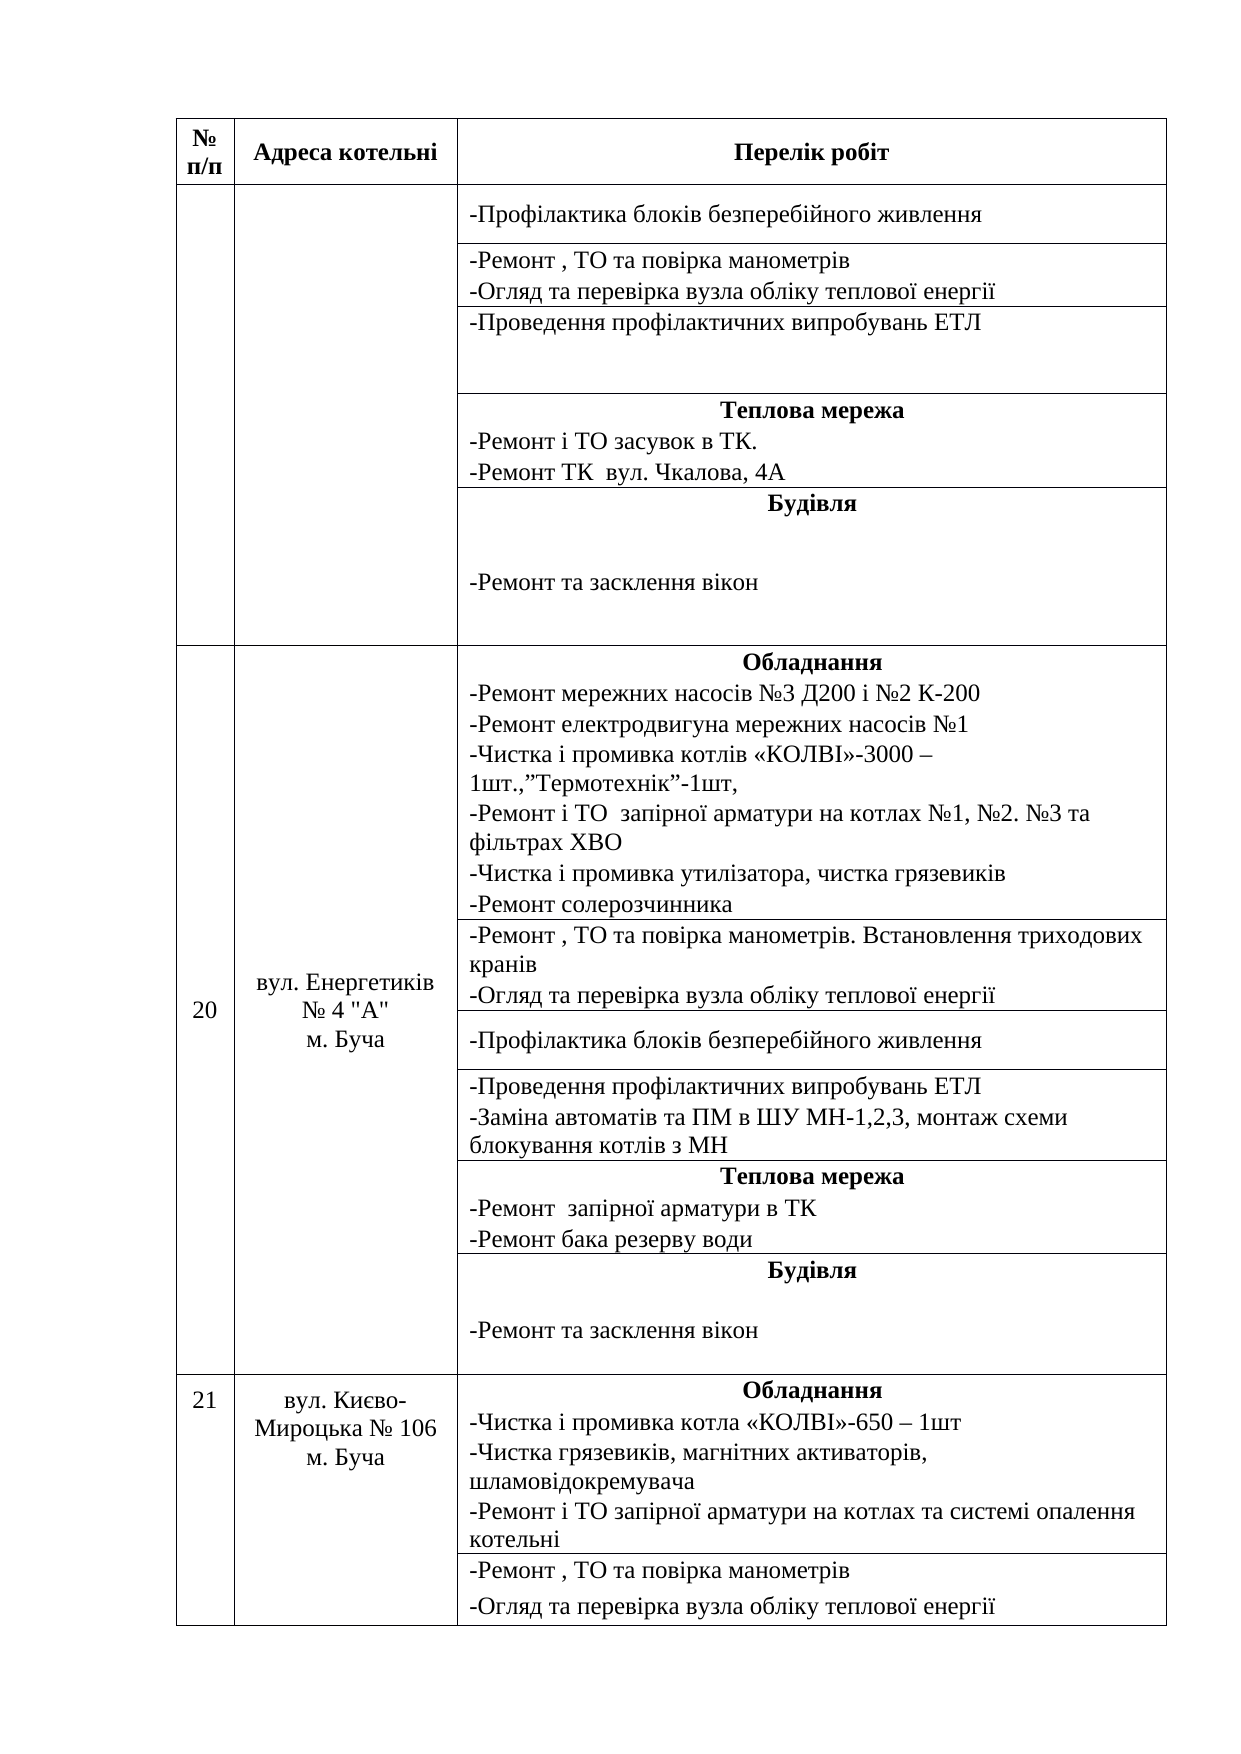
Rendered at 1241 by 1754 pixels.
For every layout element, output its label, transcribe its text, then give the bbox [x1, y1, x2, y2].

table_cell -Ремонт мережних насосів №3 Д200 і №2 К-200 [458, 676, 1166, 707]
table_cell Теплова мережа [458, 394, 1166, 424]
table_cell Обладнання [458, 646, 1166, 676]
table_cell вул. Києво-Мироцька № 106 м. Буча [235, 1375, 457, 1625]
table_cell вул. Енергетиків № 4 "А" м. Буча [235, 646, 457, 1374]
table_cell Обладнання [458, 1375, 1166, 1405]
table_cell -Ремонт , ТО та повірка манометрів [458, 244, 1166, 274]
table_cell -Чистка грязевиків, магнітних активаторів, шламовідокремувача [458, 1436, 1166, 1495]
table_cell -Ремонт електродвигуна мережних насосів №1 [458, 707, 1166, 738]
table_cell Будівля [458, 1254, 1166, 1284]
table_header Адреса котельні [235, 119, 457, 184]
table_cell -Огляд та перевірка вузла обліку теплової енергії [458, 1585, 1166, 1625]
table_cell Будівля [458, 488, 1166, 518]
table_cell -Проведення профілактичних випробувань ЕТЛ [458, 307, 1166, 393]
table_cell -Ремонт ТК вул. Чкалова, 4А [458, 455, 1166, 487]
table_cell -Чистка і промивка котлів «КОЛВІ»-3000 – 1шт.,”Термотехнік”-1шт, [458, 739, 1166, 797]
table_cell -Ремонт , ТО та повірка манометрів [458, 1554, 1166, 1584]
table_cell -Чистка і промивка утилізатора, чистка грязевиків [458, 856, 1166, 888]
table_cell -Огляд та перевірка вузла обліку теплової енергії [458, 274, 1166, 306]
table_cell -Ремонт і ТО засувок в ТК. [458, 424, 1166, 455]
table_cell -Профілактика блоків безперебійного живлення [458, 1011, 1166, 1069]
table_header № п/п [177, 119, 234, 184]
table_cell -Ремонт і ТО запірної арматури на котлах №1, №2. №3 та фільтрах ХВО [458, 797, 1166, 856]
table_cell -Ремонт солерозчинника [458, 888, 1166, 919]
table_cell -Ремонт та засклення вікон [458, 518, 1166, 645]
table_cell -Заміна автоматів та ПМ в ШУ МН-1,2,3, монтаж схеми блокування котлів з МН [458, 1100, 1166, 1159]
table_cell -Проведення профілактичних випробувань ЕТЛ [458, 1070, 1166, 1100]
table_header Перелік робіт [458, 119, 1166, 184]
table_cell -Ремонт та засклення вікон [458, 1285, 1166, 1374]
table_cell -Ремонт бака резерву води [458, 1222, 1166, 1253]
table_cell 21 [177, 1375, 234, 1625]
table_cell 20 [177, 646, 234, 1374]
table_cell -Профілактика блоків безперебійного живлення [458, 185, 1166, 243]
table_cell -Огляд та перевірка вузла обліку теплової енергії [458, 978, 1166, 1009]
table_cell -Ремонт і ТО запірної арматури на котлах та системі опалення котельні [458, 1495, 1166, 1553]
table_cell -Ремонт , ТО та повірка манометрів. Встановлення триходових кранів [458, 920, 1166, 978]
table_cell -Чистка і промивка котла «КОЛВІ»-650 – 1шт [458, 1405, 1166, 1436]
table_cell Теплова мережа [458, 1161, 1166, 1191]
table_cell -Ремонт запірної арматури в ТК [458, 1191, 1166, 1222]
